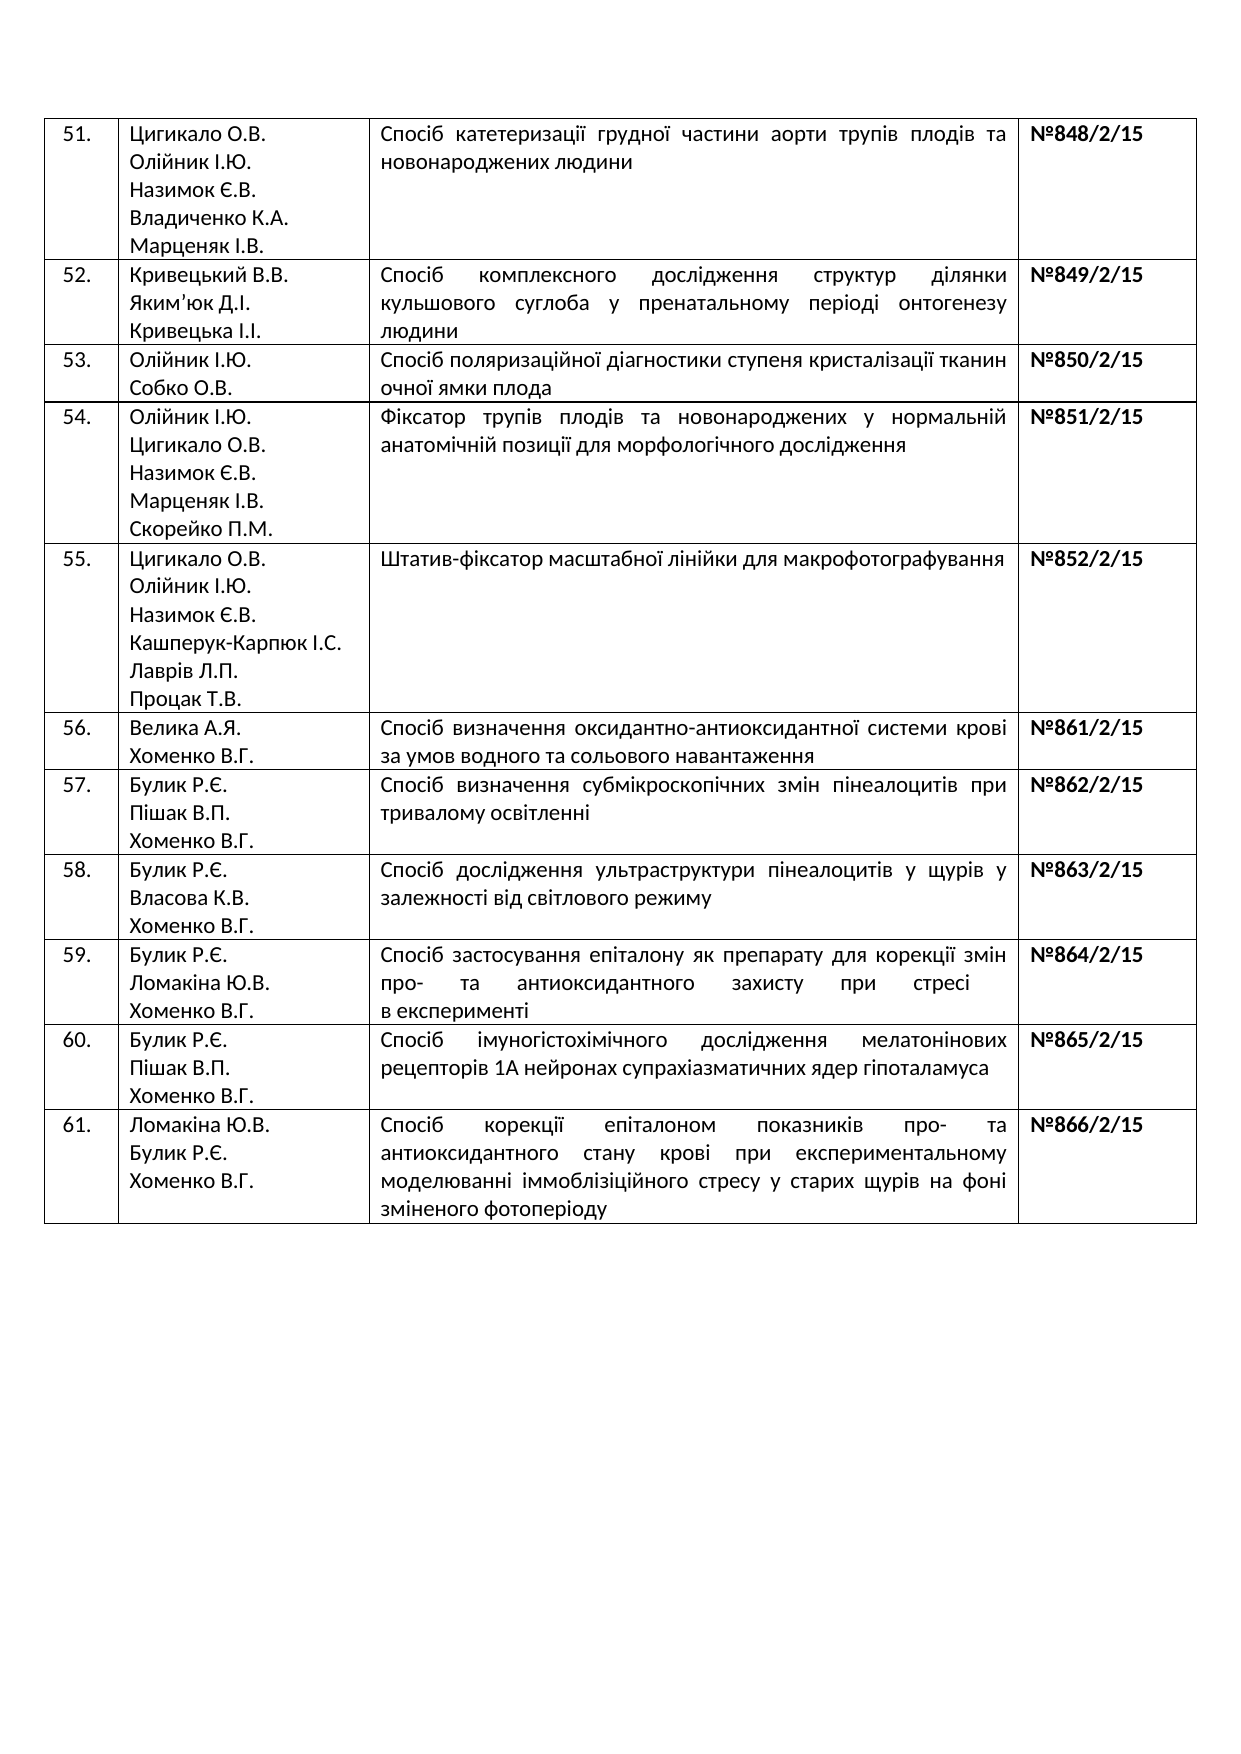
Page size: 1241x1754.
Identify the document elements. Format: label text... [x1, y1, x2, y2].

table_cell [45, 544, 118, 712]
table_cell Олійник І.Ю. Цигикало О.В. Назимок Є.В. Марценяк І.В. Скорейко П.М. [119, 403, 369, 543]
table_cell Кривецький В.В. Яким’юк Д.І. Кривецька І.І. [119, 260, 369, 344]
table_cell №850/2/15 [1019, 345, 1196, 401]
table_cell [45, 940, 118, 1024]
table_cell Булик Р.Є. Пішак В.П. Хоменко В.Г. [119, 1025, 369, 1109]
table_cell №863/2/15 [1019, 855, 1196, 939]
table_cell Велика А.Я. Хоменко В.Г. [119, 713, 369, 769]
table_cell Спосіб поляризаційної діагностики ступеня кристалізації тканин очної ямки плода [370, 345, 1018, 401]
table_cell №861/2/15 [1019, 713, 1196, 769]
table_cell Булик Р.Є. Пішак В.П. Хоменко В.Г. [119, 770, 369, 854]
table_cell [45, 345, 118, 401]
table_cell Спосіб корекції епіталоном показників про- та антиоксидантного стану крові при експериментальному моделюванні іммоблізіційного стресу у старих щурів на фоні зміненого фотоперіоду [370, 1110, 1018, 1222]
table_cell Цигикало О.В. Олійник І.Ю. Назимок Є.В. Кашперук-Карпюк І.С. Лаврів Л.П. Процак Т.В. [119, 544, 369, 712]
table_cell №865/2/15 [1019, 1025, 1196, 1109]
table_cell Спосіб застосування епіталону як препарату для корекції змін про- та антиоксидантного захисту при стресі в експерименті [370, 940, 1018, 1024]
table_cell №864/2/15 [1019, 940, 1196, 1024]
table_cell [45, 1110, 118, 1222]
table_cell Спосіб імуногістохімічного дослідження мелатонінових рецепторів 1А нейронах супрахіазматичних ядер гіпоталамуса [370, 1025, 1018, 1109]
table_cell Булик Р.Є. Ломакіна Ю.В. Хоменко В.Г. [119, 940, 369, 1024]
table_cell Спосіб катетеризації грудної частини аорти трупів плодів та новонароджених людини [370, 119, 1018, 259]
table_cell [45, 1025, 118, 1109]
table_cell №849/2/15 [1019, 260, 1196, 344]
table_cell [45, 260, 118, 344]
table_cell [45, 713, 118, 769]
table_cell Олійник І.Ю. Собко О.В. [119, 345, 369, 401]
table_cell [45, 770, 118, 854]
table_cell [45, 855, 118, 939]
table_cell №848/2/15 [1019, 119, 1196, 259]
table_cell Ломакіна Ю.В. Булик Р.Є. Хоменко В.Г. [119, 1110, 369, 1222]
table_cell №866/2/15 [1019, 1110, 1196, 1222]
table_cell Спосіб визначення оксидантно-антиоксидантної системи крові за умов водного та сольового навантаження [370, 713, 1018, 769]
table_cell Булик Р.Є. Власова К.В. Хоменко В.Г. [119, 855, 369, 939]
table_cell [45, 119, 118, 259]
table_cell №862/2/15 [1019, 770, 1196, 854]
table_cell Фіксатор трупів плодів та новонароджених у нормальній анатомічній позиції для морфологічного дослідження [370, 403, 1018, 543]
table_cell Цигикало О.В. Олійник І.Ю. Назимок Є.В. Владиченко К.А. Марценяк І.В. [119, 119, 369, 259]
table_cell Спосіб комплексного дослідження структур ділянки кульшового суглоба у пренатальному періоді онтогенезу людини [370, 260, 1018, 344]
table_cell Спосіб дослідження ультраструктури пінеалоцитів у щурів у залежності від світлового режиму [370, 855, 1018, 939]
table_cell №852/2/15 [1019, 544, 1196, 712]
table_cell №851/2/15 [1019, 403, 1196, 543]
table_cell [45, 403, 118, 543]
table_cell Штатив-фіксатор масштабної лінійки для макрофотографування [370, 544, 1018, 712]
table_cell Спосіб визначення субмікроскопічних змін пінеалоцитів при тривалому освітленні [370, 770, 1018, 854]
